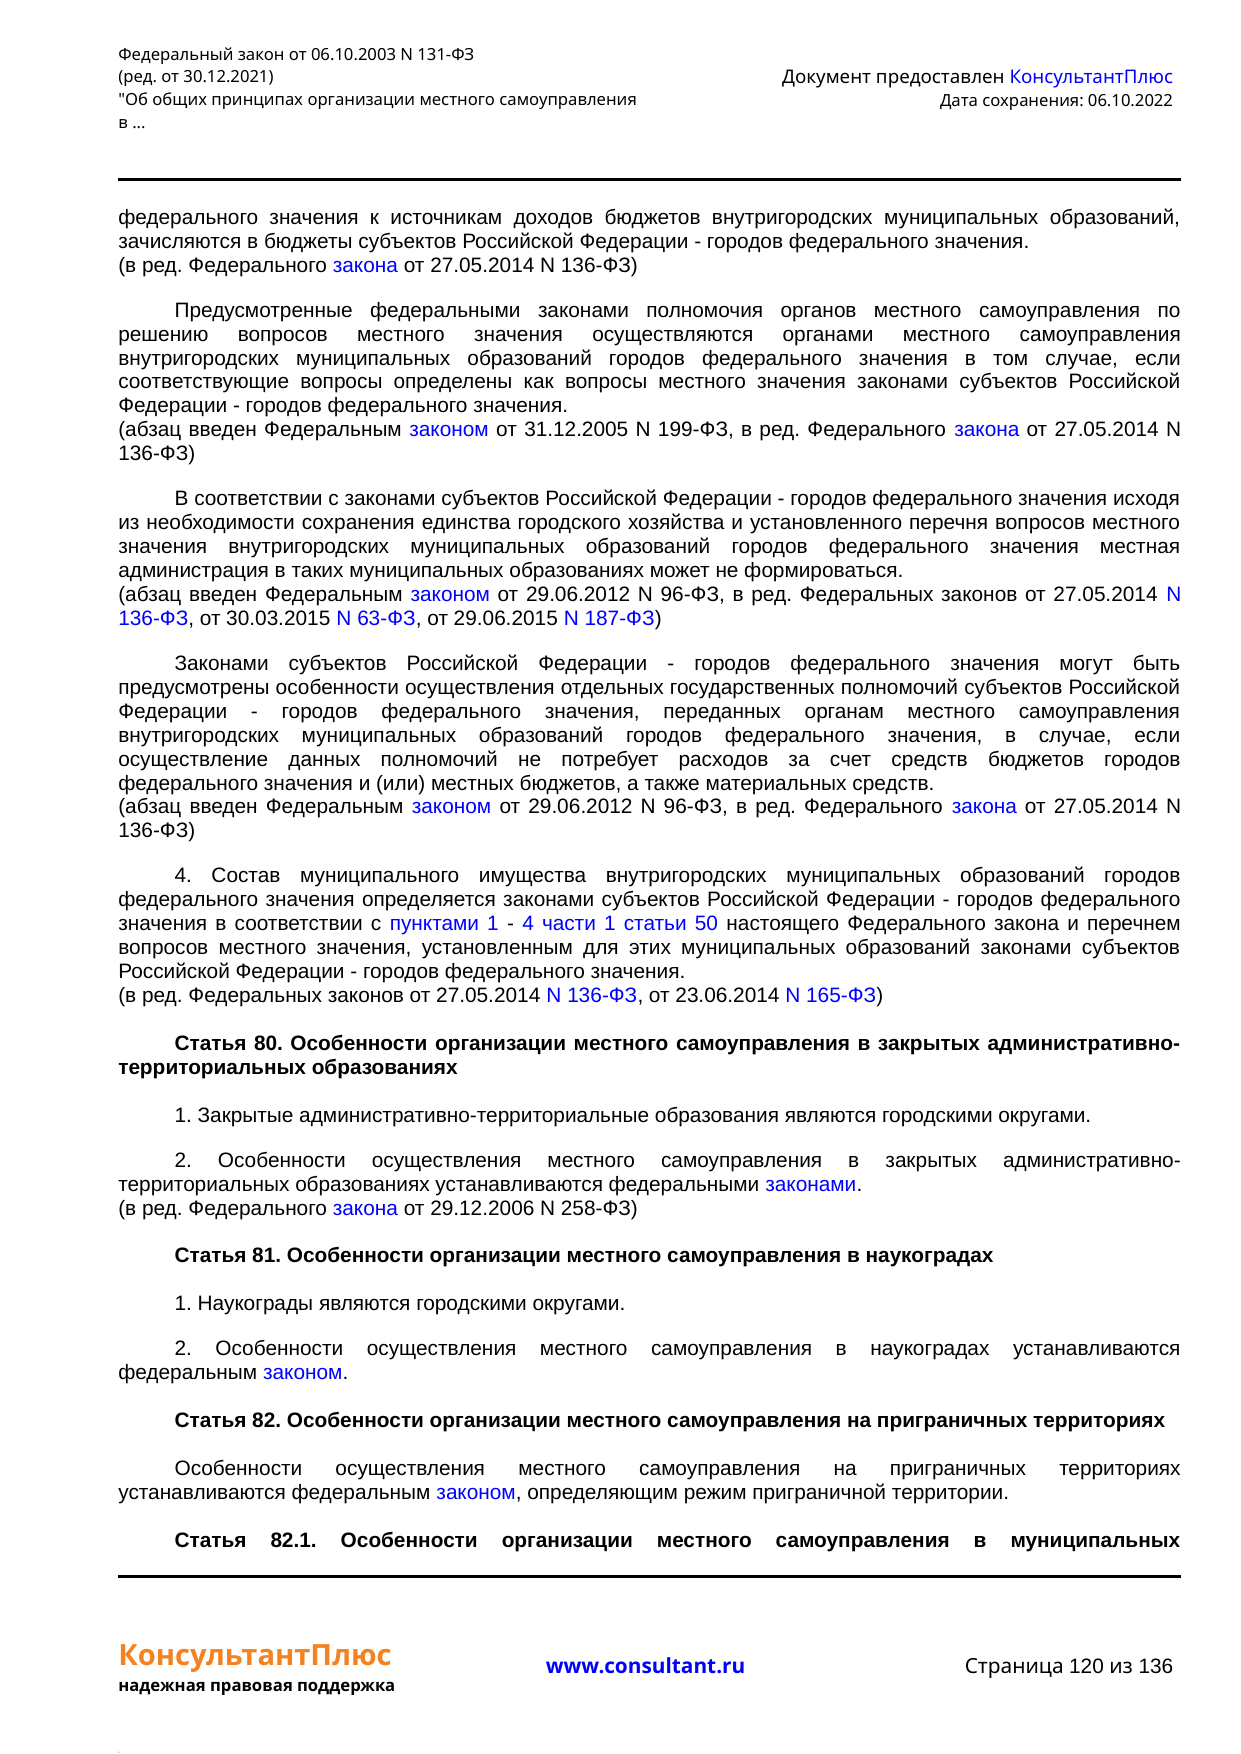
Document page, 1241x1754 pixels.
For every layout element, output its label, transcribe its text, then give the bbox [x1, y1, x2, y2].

text (абзац введен Федеральным законом от 31.12.2005 N 199-ФЗ, в ред. Федерального закона от 27.05.2014 N 136-ФЗ) [118, 417, 1181, 465]
text 1. Закрытые административно-территориальные образования являются городскими округами. [118, 1103, 1181, 1127]
text (абзац введен Федеральным законом от 29.06.2012 N 96-ФЗ, в ред. Федеральных законов от 27.05.2014 N 136-ФЗ, от 30.03.2015 N 63-ФЗ, от 29.06.2015 N 187-ФЗ) [118, 582, 1181, 630]
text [118, 205, 1181, 253]
text 2. Особенности осуществления местного самоуправления в наукоградах устанавливаются федеральным законом. [118, 1336, 1181, 1384]
text 1. Наукограды являются городскими округами. [118, 1291, 1181, 1315]
title Статья 82. Особенности организации местного самоуправления на приграничных территориях [118, 1408, 1181, 1432]
title Статья 81. Особенности организации местного самоуправления в наукоградах [118, 1243, 1181, 1267]
text 4. Состав муниципального имущества внутригородских муниципальных образований городов федерального значения определяется законами субъектов Российской Федерации - городов федерального значения в соответствии с пунктами 1 - 4 части 1 статьи 50 настоящего Федерального закона и перечнем вопросов местного значения, установленным для этих муниципальных образований законами субъектов Российской Федерации - городов федерального значения. [118, 863, 1181, 983]
text (в ред. Федерального закона от 27.05.2014 N 136-ФЗ) [118, 253, 1181, 277]
text (абзац введен Федеральным законом от 29.06.2012 N 96-ФЗ, в ред. Федерального закона от 27.05.2014 N 136-ФЗ) [118, 794, 1181, 842]
title Статья 80. Особенности организации местного самоуправления в закрытых административно-территориальных образованиях [118, 1031, 1181, 1079]
text (в ред. Федеральных законов от 27.05.2014 N 136-ФЗ, от 23.06.2014 N 165-ФЗ) [118, 983, 1181, 1007]
text 2. Особенности осуществления местного самоуправления в закрытых административно-территориальных образованиях устанавливаются федеральными законами. [118, 1147, 1181, 1195]
text Предусмотренные федеральными законами полномочия органов местного самоуправления по решению вопросов местного значения осуществляются органами местного самоуправления внутригородских муниципальных образований городов федерального значения в том случае, если соответствующие вопросы определены как вопросы местного значения законами субъектов Российской Федерации - городов федерального значения. [118, 297, 1181, 417]
text Законами субъектов Российской Федерации - городов федерального значения могут быть предусмотрены особенности осуществления отдельных государственных полномочий субъектов Российской Федерации - городов федерального значения, переданных органам местного самоуправления внутригородских муниципальных образований городов федерального значения, в случае, если осуществление данных полномочий не потребует расходов за счет средств бюджетов городов федерального значения и (или) местных бюджетов, а также материальных средств. [118, 651, 1181, 794]
text Особенности осуществления местного самоуправления на приграничных территориях устанавливаются федеральным законом, определяющим режим приграничной территории. [118, 1456, 1181, 1504]
text (в ред. Федерального закона от 29.12.2006 N 258-ФЗ) [118, 1195, 1181, 1219]
text В соответствии с законами субъектов Российской Федерации - городов федерального значения исходя из необходимости сохранения единства городского хозяйства и установленного перечня вопросов местного значения внутригородских муниципальных образований городов федерального значения местная администрация в таких муниципальных образованиях может не формироваться. [118, 486, 1181, 582]
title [118, 1528, 1181, 1552]
